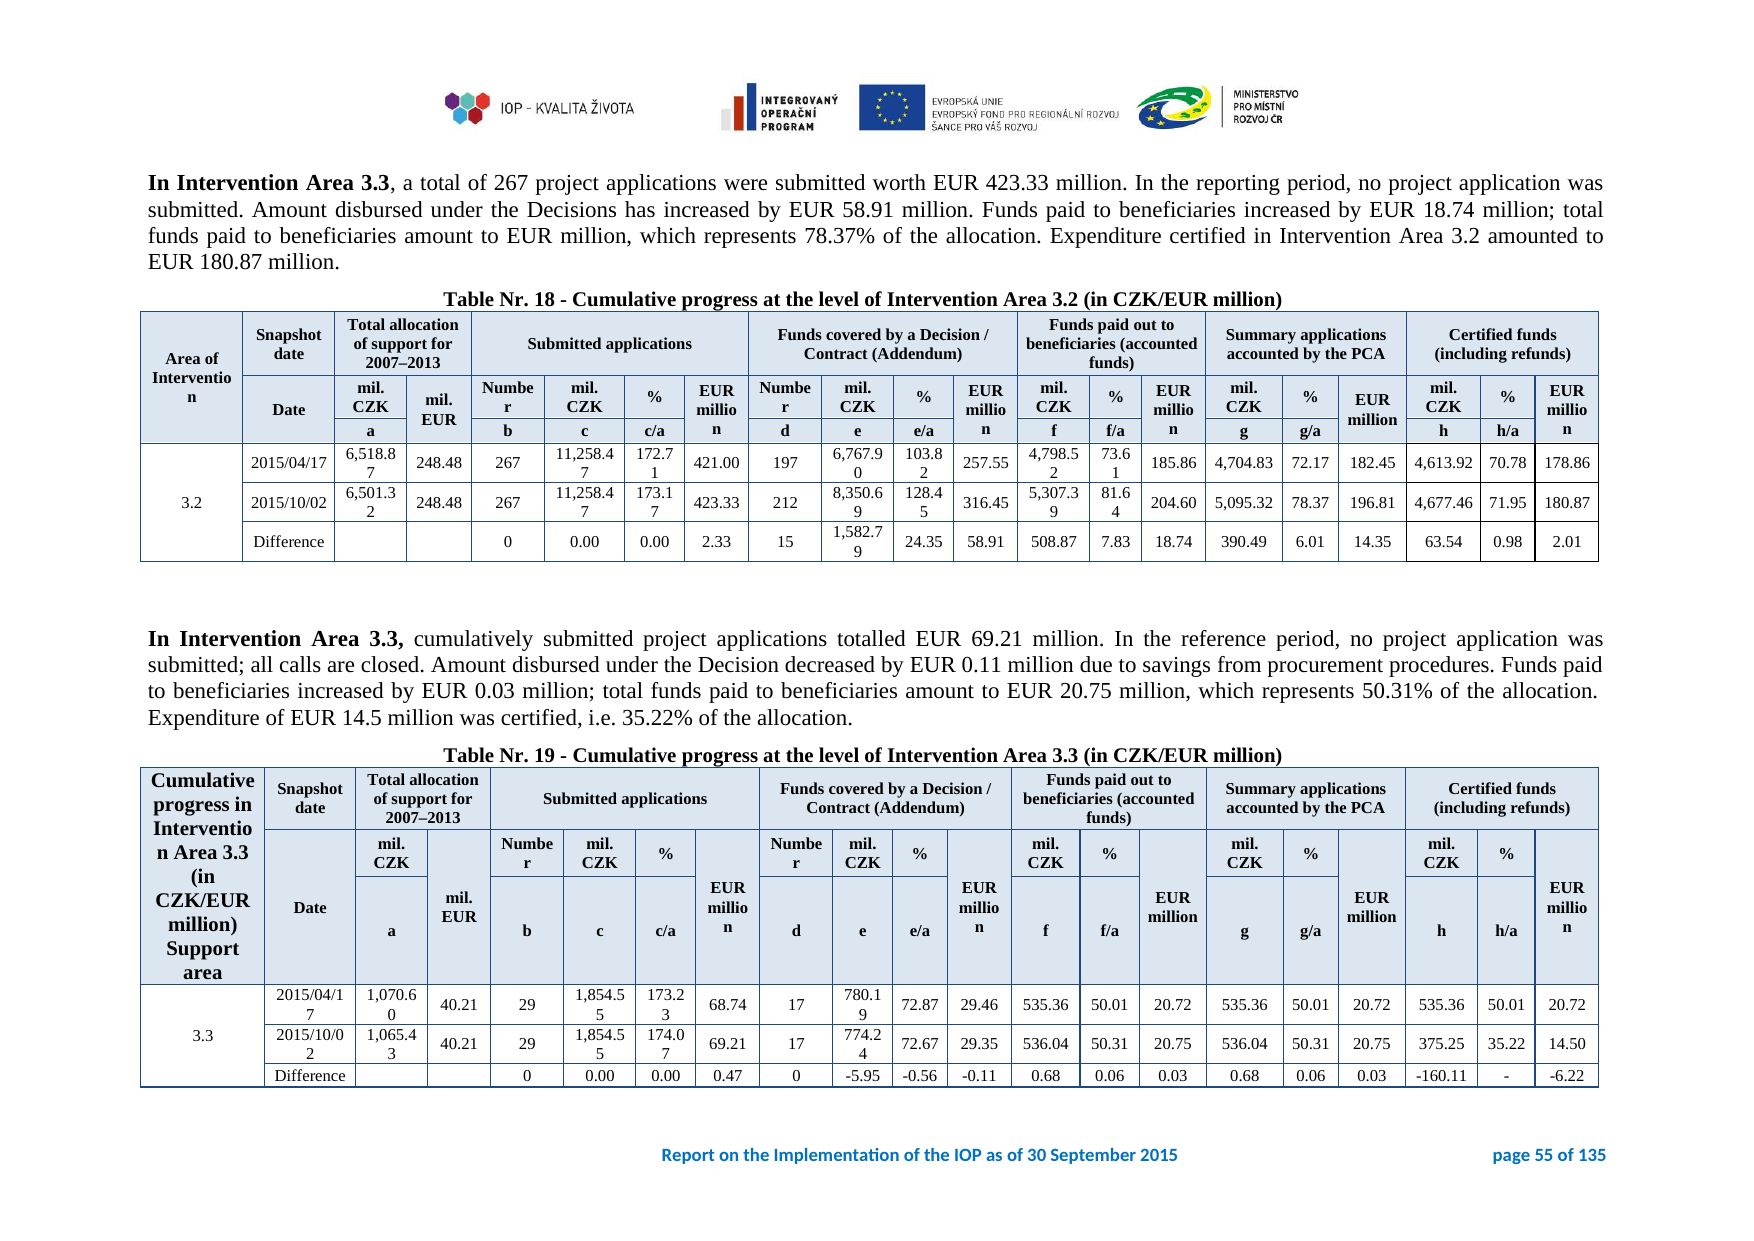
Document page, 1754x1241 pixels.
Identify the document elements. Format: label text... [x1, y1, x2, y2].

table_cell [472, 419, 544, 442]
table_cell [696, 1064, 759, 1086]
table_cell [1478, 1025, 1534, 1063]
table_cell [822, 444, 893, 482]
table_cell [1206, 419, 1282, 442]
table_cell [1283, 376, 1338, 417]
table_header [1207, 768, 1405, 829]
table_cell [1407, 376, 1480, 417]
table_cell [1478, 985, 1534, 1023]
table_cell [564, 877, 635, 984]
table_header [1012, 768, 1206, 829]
picture [429, 73, 1325, 140]
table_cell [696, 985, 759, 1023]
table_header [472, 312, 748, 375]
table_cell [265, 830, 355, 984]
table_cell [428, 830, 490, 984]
text In Intervention Area 3.3, a total of 267 project applications were submitted worth EUR 423.33 million. In the reporting period, no project application was submitted. Amount disbursed under the Decisions has increased by EUR 58.91 million. Funds paid to beneficiaries increased by EUR 18.74 million; total funds paid to beneficiaries amount to EUR million, which represents 78.37% of the allocation. Expenditure certified in Intervention Area 3.2 amounted to EUR 180.87 million. [148, 169, 1606, 275]
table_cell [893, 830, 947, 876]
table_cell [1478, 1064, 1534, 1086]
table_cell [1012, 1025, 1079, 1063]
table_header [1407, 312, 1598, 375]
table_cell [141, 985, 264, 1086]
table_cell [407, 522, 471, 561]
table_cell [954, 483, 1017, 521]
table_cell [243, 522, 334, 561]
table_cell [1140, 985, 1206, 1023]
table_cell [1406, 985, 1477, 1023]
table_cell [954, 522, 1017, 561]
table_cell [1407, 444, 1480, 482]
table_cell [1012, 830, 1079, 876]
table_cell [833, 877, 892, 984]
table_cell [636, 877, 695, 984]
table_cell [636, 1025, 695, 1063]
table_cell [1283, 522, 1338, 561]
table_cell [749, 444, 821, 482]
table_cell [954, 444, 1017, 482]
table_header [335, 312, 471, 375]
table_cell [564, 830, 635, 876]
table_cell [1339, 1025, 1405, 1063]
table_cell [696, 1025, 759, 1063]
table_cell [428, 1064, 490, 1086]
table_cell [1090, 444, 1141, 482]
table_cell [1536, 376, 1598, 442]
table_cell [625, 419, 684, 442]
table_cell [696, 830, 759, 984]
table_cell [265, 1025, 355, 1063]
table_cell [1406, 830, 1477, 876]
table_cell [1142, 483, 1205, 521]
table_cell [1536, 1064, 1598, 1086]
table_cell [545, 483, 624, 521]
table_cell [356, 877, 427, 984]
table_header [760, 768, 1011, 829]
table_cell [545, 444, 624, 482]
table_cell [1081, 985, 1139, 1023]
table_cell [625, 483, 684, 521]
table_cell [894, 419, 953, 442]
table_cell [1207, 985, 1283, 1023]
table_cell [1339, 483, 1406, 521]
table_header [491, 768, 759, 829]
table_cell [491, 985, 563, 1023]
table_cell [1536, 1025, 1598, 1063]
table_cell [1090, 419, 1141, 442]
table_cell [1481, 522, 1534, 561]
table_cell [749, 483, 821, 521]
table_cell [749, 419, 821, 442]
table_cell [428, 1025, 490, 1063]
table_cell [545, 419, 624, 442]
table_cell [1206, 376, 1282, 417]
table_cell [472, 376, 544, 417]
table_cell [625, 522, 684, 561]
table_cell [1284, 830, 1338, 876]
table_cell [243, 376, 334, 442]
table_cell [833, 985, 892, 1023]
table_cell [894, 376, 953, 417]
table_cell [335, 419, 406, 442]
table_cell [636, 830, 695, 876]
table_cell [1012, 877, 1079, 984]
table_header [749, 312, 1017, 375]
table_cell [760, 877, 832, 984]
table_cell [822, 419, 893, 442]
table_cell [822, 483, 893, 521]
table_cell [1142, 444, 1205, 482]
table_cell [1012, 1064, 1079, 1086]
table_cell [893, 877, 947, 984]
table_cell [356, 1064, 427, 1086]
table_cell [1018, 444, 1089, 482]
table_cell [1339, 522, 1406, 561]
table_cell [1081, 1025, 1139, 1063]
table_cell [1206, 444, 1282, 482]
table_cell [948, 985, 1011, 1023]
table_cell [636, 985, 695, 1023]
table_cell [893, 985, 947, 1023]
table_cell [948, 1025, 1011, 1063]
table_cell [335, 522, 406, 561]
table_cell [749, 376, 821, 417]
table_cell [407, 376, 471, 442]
list Table Nr. 19 - Cumulative progress at the level of Intervention Area 3.3 (in CZK/EUR million) [369, 742, 1606, 767]
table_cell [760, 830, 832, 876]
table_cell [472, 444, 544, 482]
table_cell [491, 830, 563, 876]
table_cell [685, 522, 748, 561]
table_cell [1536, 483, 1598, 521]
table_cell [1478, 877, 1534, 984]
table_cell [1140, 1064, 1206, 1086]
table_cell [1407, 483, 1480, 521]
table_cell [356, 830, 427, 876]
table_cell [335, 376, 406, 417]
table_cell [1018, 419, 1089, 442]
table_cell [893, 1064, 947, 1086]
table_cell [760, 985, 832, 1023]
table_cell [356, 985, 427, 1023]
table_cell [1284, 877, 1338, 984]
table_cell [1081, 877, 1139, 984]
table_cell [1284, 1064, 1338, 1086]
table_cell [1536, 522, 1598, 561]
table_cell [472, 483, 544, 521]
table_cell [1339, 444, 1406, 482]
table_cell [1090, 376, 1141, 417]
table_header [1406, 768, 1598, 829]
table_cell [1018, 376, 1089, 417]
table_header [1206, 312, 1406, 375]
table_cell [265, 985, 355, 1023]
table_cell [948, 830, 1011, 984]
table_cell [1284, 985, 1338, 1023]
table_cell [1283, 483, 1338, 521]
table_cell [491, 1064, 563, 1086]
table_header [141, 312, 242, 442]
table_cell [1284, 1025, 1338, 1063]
list Table Nr. 18 - Cumulative progress at the level of Intervention Area 3.2 (in CZK/EUR million) [369, 287, 1606, 311]
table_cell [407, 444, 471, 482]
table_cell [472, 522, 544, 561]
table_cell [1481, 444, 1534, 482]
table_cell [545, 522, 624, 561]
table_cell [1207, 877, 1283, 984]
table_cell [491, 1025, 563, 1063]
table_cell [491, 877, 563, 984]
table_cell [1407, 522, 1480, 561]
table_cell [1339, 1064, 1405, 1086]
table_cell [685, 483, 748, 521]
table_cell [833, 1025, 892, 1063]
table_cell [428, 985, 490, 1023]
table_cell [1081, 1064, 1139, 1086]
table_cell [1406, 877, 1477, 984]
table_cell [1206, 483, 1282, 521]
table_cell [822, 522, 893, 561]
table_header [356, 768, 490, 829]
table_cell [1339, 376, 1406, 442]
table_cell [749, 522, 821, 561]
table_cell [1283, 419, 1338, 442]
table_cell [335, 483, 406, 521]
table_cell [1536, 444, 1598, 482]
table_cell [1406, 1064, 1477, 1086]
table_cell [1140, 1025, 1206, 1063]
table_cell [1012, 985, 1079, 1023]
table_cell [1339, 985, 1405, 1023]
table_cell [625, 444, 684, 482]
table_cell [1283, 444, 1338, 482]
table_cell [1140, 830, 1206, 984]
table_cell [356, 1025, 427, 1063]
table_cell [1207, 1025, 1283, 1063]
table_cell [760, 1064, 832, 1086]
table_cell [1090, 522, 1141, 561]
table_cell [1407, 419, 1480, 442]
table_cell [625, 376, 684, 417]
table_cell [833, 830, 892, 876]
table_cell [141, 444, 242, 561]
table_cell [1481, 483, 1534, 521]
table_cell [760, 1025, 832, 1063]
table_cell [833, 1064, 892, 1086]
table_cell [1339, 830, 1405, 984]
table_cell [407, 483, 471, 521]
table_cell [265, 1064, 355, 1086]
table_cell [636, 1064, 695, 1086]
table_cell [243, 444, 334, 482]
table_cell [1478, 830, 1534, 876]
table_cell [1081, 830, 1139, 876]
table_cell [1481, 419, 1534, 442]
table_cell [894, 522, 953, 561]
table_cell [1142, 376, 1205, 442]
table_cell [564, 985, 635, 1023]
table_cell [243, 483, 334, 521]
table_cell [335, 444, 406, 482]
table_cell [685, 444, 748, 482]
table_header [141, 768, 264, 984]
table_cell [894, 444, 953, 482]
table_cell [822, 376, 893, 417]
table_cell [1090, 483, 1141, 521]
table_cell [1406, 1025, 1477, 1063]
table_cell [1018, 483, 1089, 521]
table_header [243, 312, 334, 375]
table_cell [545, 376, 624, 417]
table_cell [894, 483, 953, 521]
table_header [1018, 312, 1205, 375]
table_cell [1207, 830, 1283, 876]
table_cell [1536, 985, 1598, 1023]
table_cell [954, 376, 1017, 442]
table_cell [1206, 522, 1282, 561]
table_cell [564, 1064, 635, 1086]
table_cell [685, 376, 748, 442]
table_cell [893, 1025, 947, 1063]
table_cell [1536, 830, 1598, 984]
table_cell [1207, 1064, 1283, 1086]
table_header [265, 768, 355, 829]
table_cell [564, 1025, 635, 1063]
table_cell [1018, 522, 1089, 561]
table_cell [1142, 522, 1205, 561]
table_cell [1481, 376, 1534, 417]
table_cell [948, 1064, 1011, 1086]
text In Intervention Area 3.3, cumulatively submitted project applications totalled EUR 69.21 million. In the reference period, no project application was submitted; all calls are closed. Amount disbursed under the Decision decreased by EUR 0.11 million due to savings from procurement procedures. Funds paid to beneficiaries increased by EUR 0.03 million; total funds paid to beneficiaries amount to EUR 20.75 million, which represents 50.31% of the allocation. Expenditure of EUR 14.5 million was certified, i.e. 35.22% of the allocation. [148, 624, 1606, 730]
